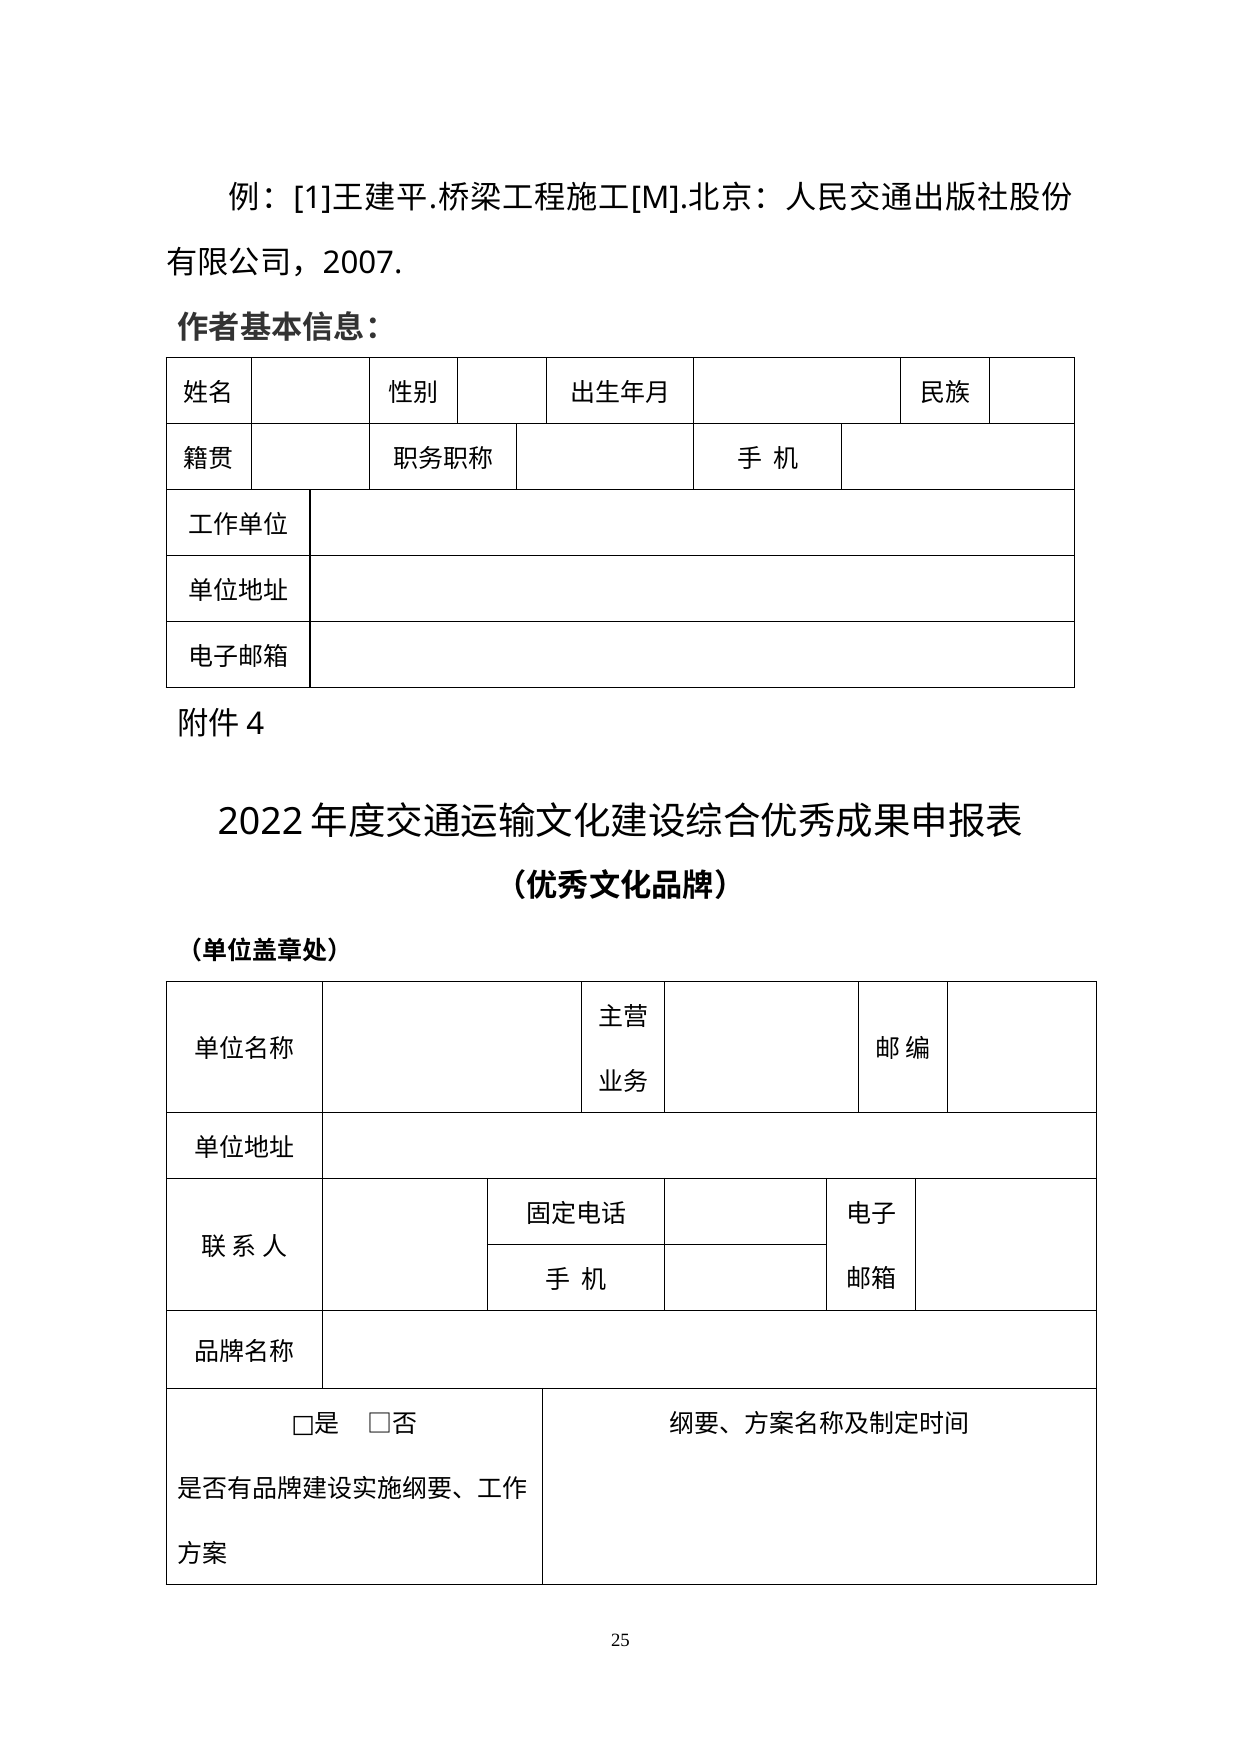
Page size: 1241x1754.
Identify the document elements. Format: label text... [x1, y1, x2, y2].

table_cell 手 机 [694, 424, 841, 489]
text 作者基本信息： [177, 292, 1063, 357]
table_cell 品牌名称 [167, 1311, 322, 1388]
table_cell 纲要、方案名称及制定时间 [543, 1389, 1096, 1584]
table_header 邮 编 [859, 982, 947, 1112]
table_cell [665, 1245, 826, 1310]
table_cell [252, 424, 369, 489]
table_header 单位名称 [167, 982, 322, 1112]
text 附件4 [177, 688, 1074, 753]
text 例：[1]王建平.桥梁工程施工[M].北京：人民交通出版社股份有限公司，2007. [166, 162, 1074, 292]
table_header [694, 358, 900, 423]
table_cell [517, 424, 693, 489]
table_header 性别 [370, 358, 457, 423]
table_cell 职务职称 [370, 424, 516, 489]
table_header 出生年月 [547, 358, 693, 423]
table_cell [665, 1179, 826, 1244]
text （优秀文化品牌） [177, 851, 1063, 916]
table_header [665, 982, 858, 1112]
table_header 姓名 [167, 358, 251, 423]
table_header [323, 982, 581, 1112]
table_cell [311, 490, 1074, 555]
text 2022年度交通运输文化建设综合优秀成果申报表 [177, 786, 1063, 851]
table_cell [916, 1179, 1096, 1310]
table_cell 单位地址 [167, 556, 309, 621]
table_cell [323, 1311, 1096, 1388]
table_cell [323, 1179, 487, 1310]
table_cell [311, 622, 1074, 687]
table_header [458, 358, 546, 423]
table_cell 手 机 [488, 1245, 664, 1310]
table_cell 固定电话 [488, 1179, 664, 1244]
table_header 主营业务 [582, 982, 664, 1112]
table_cell 单位地址 [167, 1113, 322, 1178]
table_header [252, 358, 369, 423]
table_cell 联 系 人 [167, 1179, 322, 1310]
table_header [948, 982, 1096, 1112]
table_header [990, 358, 1074, 423]
table_cell □是 □否 是否有品牌建设实施纲要、工作方案 [167, 1389, 542, 1584]
table_cell [311, 556, 1074, 621]
table_cell 电子邮箱 [167, 622, 309, 687]
table_header 民族 [901, 358, 989, 423]
table_cell [842, 424, 1074, 489]
table_cell 工作单位 [167, 490, 309, 555]
table_cell 籍贯 [167, 424, 251, 489]
table_cell 电子邮箱 [827, 1179, 915, 1310]
table_cell [323, 1113, 1096, 1178]
text （单位盖章处） [177, 916, 1063, 981]
